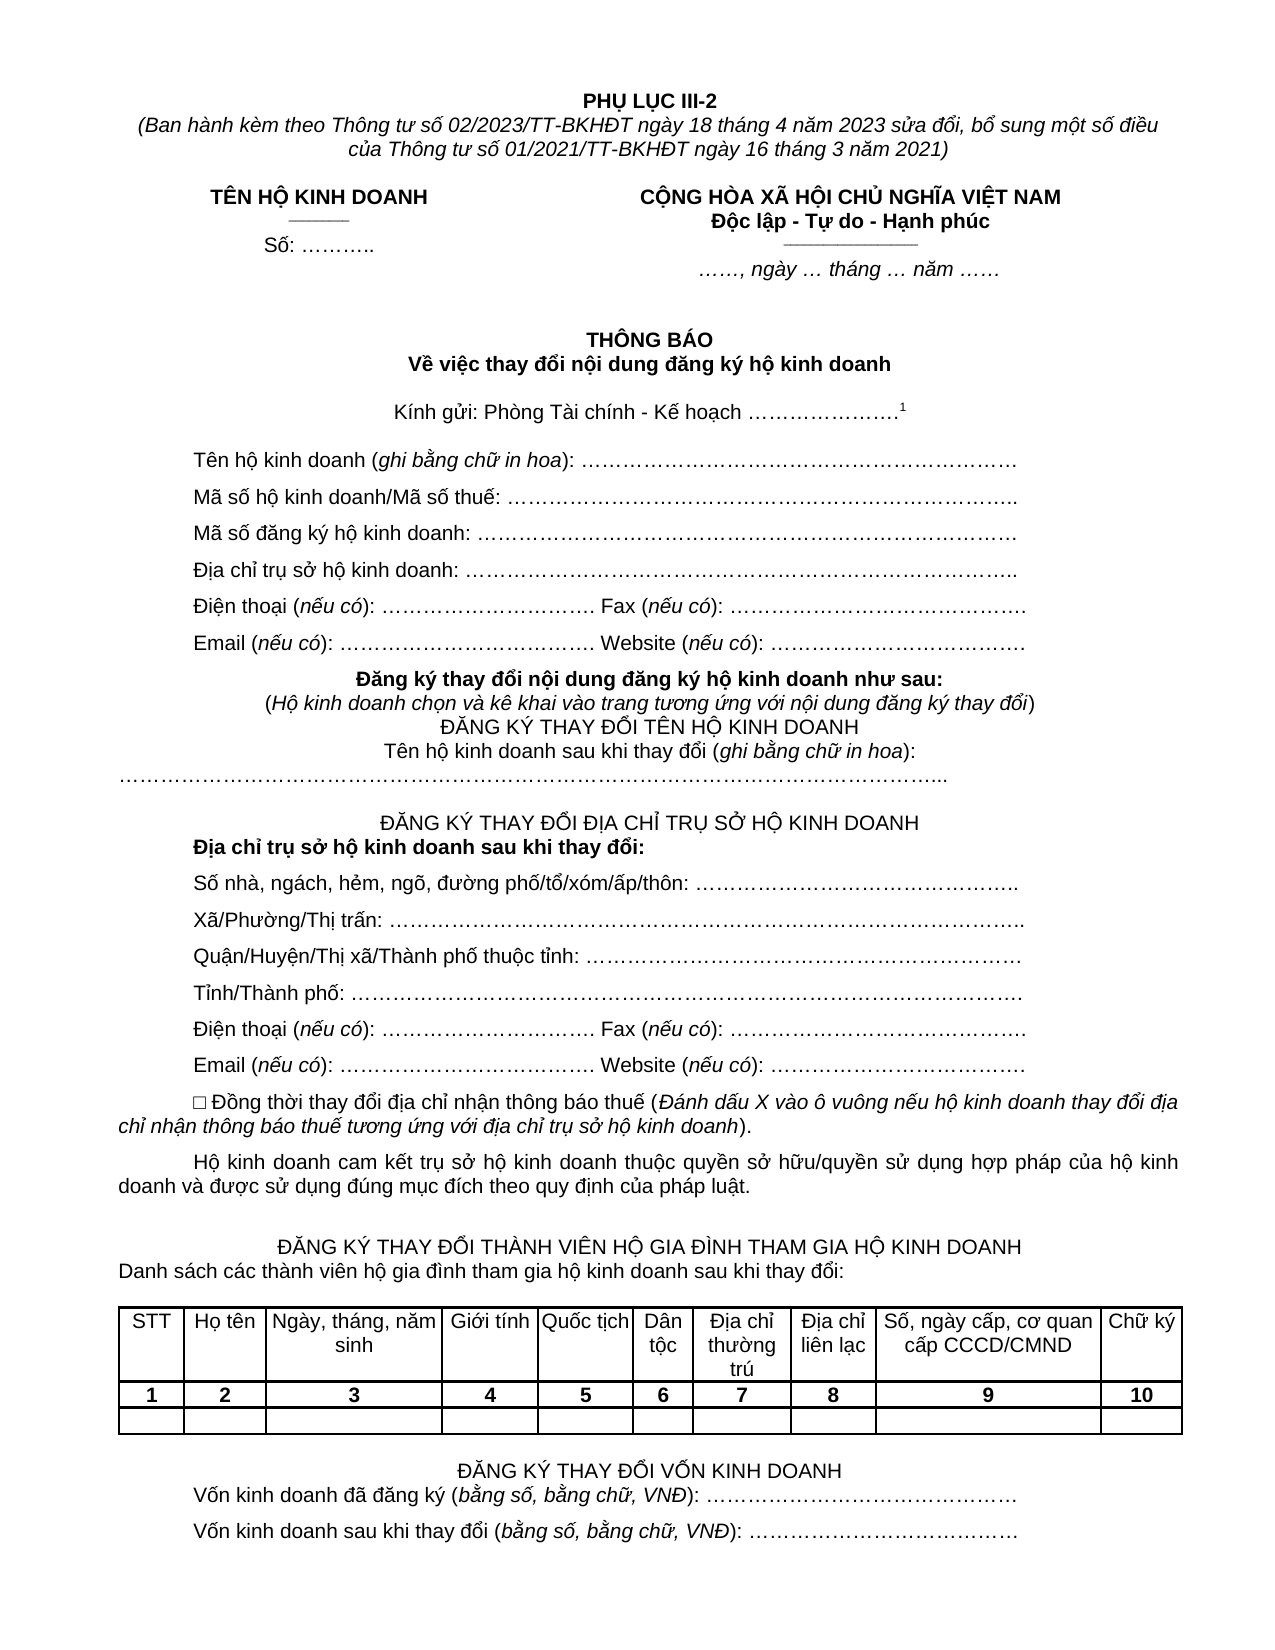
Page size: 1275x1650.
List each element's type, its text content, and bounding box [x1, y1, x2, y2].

table_cell [539, 1409, 632, 1432]
table_cell [185, 1409, 265, 1432]
text ĐĂNG KÝ THAY ĐỔI THÀNH VIÊN HỘ GIA ĐÌNH THAM GIA HỘ KINH DOANH [118, 1234, 1181, 1258]
table_cell 7 [694, 1383, 790, 1406]
text Điện thoại (nếu có): …………………………. Fax (nếu có): ……………………………………. [118, 1017, 1181, 1041]
table_header Giới tính [443, 1309, 537, 1380]
text Vốn kinh doanh sau khi thay đổi (bằng số, bằng chữ, VNĐ): ………………………………… [118, 1519, 1181, 1543]
text Điện thoại (nếu có): …………………………. Fax (nếu có): ……………………………………. [118, 594, 1181, 618]
table_cell [694, 1409, 790, 1432]
table_cell [792, 1409, 875, 1432]
table_cell 10 [1102, 1383, 1181, 1406]
table_header Số, ngày cấp, cơ quan cấp CCCD/CMND [877, 1309, 1100, 1380]
text Vốn kinh doanh đã đăng ký (bằng số, bằng chữ, VNĐ): ……………………………………… [118, 1482, 1181, 1506]
table_cell 5 [539, 1383, 632, 1406]
text Số nhà, ngách, hẻm, ngõ, đường phố/tổ/xóm/ấp/thôn: ……………………………………….. [118, 871, 1181, 895]
text ĐĂNG KÝ THAY ĐỔI TÊN HỘ KINH DOANH [118, 715, 1181, 739]
text Địa chỉ trụ sở hộ kinh doanh: …………………………………………………………………….. [118, 557, 1181, 581]
table_cell 9 [877, 1383, 1100, 1406]
text (Ban hành kèm theo Thông tư số 02/2023/TT-BKHĐT ngày 18 tháng 4 năm 2023 sửa đổi, bổ sung một số điều của Thông tư số 01/2021/TT-BKHĐT ngày 16 tháng 3 năm 2021) [118, 113, 1181, 161]
text Xã/Phường/Thị trấn: ……………………………………………………………………………….. [118, 907, 1181, 931]
table_header Ngày, tháng, năm sinh [267, 1309, 441, 1380]
text THÔNG BÁO [118, 328, 1181, 352]
text PHỤ LỤC III-2 [118, 89, 1181, 113]
table_cell 6 [634, 1383, 692, 1406]
table_cell [267, 1409, 441, 1432]
table_header Địa chỉ thường trú [694, 1309, 790, 1380]
table_header STT [120, 1309, 183, 1380]
text Tỉnh/Thành phố: ……………………………………………………………………………………. [118, 980, 1181, 1004]
table_header CỘNG HÒA XÃ HỘI CHỦ NGHĨA VIỆT NAM Độc lập - Tự do - Hạnh phúc ____________________ ……, ngày … tháng … năm …… [520, 185, 1181, 280]
text Kính gửi: Phòng Tài chính - Kế hoạch ………………….1 [118, 400, 1181, 424]
text Email (nếu có): ………………………………. Website (nếu có): ………………………………. [118, 630, 1181, 654]
table_header Dân tộc [634, 1309, 692, 1380]
text Email (nếu có): ………………………………. Website (nếu có): ………………………………. [118, 1053, 1181, 1077]
table_header Họ tên [185, 1309, 265, 1380]
text ĐĂNG KÝ THAY ĐỔI ĐỊA CHỈ TRỤ SỞ HỘ KINH DOANH [118, 811, 1181, 834]
table_cell 4 [443, 1383, 537, 1406]
text Mã số đăng ký hộ kinh doanh: …………………………………………………………………… [118, 521, 1181, 545]
text ………………………………………………………………………………………………………... [118, 763, 1181, 787]
table_cell [634, 1409, 692, 1432]
table_header Địa chỉ liên lạc [792, 1309, 875, 1380]
text Hộ kinh doanh cam kết trụ sở hộ kinh doanh thuộc quyền sở hữu/quyền sử dụng hợp pháp của hộ kinh doanh và được sử dụng đúng mục đích theo quy định của pháp luật. [118, 1150, 1181, 1198]
text Tên hộ kinh doanh sau khi thay đổi (ghi bằng chữ in hoa): [118, 739, 1181, 763]
text Quận/Huyện/Thị xã/Thành phố thuộc tỉnh: ……………………………………………………… [118, 944, 1181, 968]
table_cell [120, 1409, 183, 1432]
text ĐĂNG KÝ THAY ĐỔI VỐN KINH DOANH [118, 1458, 1181, 1482]
table_header Quốc tịch [539, 1309, 632, 1380]
table_cell [877, 1409, 1100, 1432]
text (Hộ kinh doanh chọn và kê khai vào trang tương ứng với nội dung đăng ký thay đổi) [118, 691, 1181, 715]
table_cell [1102, 1409, 1181, 1432]
table_header TÊN HỘ KINH DOANH _________ Số: ……….. [118, 185, 520, 280]
text Danh sách các thành viên hộ gia đình tham gia hộ kinh doanh sau khi thay đổi: [118, 1258, 1181, 1282]
table_cell 2 [185, 1383, 265, 1406]
table_cell 1 [120, 1383, 183, 1406]
table_header Chữ ký [1102, 1309, 1181, 1380]
text Địa chỉ trụ sở hộ kinh doanh sau khi thay đổi: [118, 834, 1181, 858]
table_cell 8 [792, 1383, 875, 1406]
table_cell [443, 1409, 537, 1432]
text □ Đồng thời thay đổi địa chỉ nhận thông báo thuế (Đánh dấu X vào ô vuông nếu hộ kinh doanh thay đổi địa chỉ nhận thông báo thuế tương ứng với địa chỉ trụ sở hộ kinh doanh). [118, 1090, 1181, 1138]
text Đăng ký thay đổi nội dung đăng ký hộ kinh doanh như sau: [118, 667, 1181, 691]
table_cell 3 [267, 1383, 441, 1406]
text Mã số hộ kinh doanh/Mã số thuế: ……………………………………………………………….. [118, 484, 1181, 508]
text Tên hộ kinh doanh (ghi bằng chữ in hoa): ……………………………………………………… [118, 448, 1181, 472]
text Về việc thay đổi nội dung đăng ký hộ kinh doanh [118, 352, 1181, 376]
